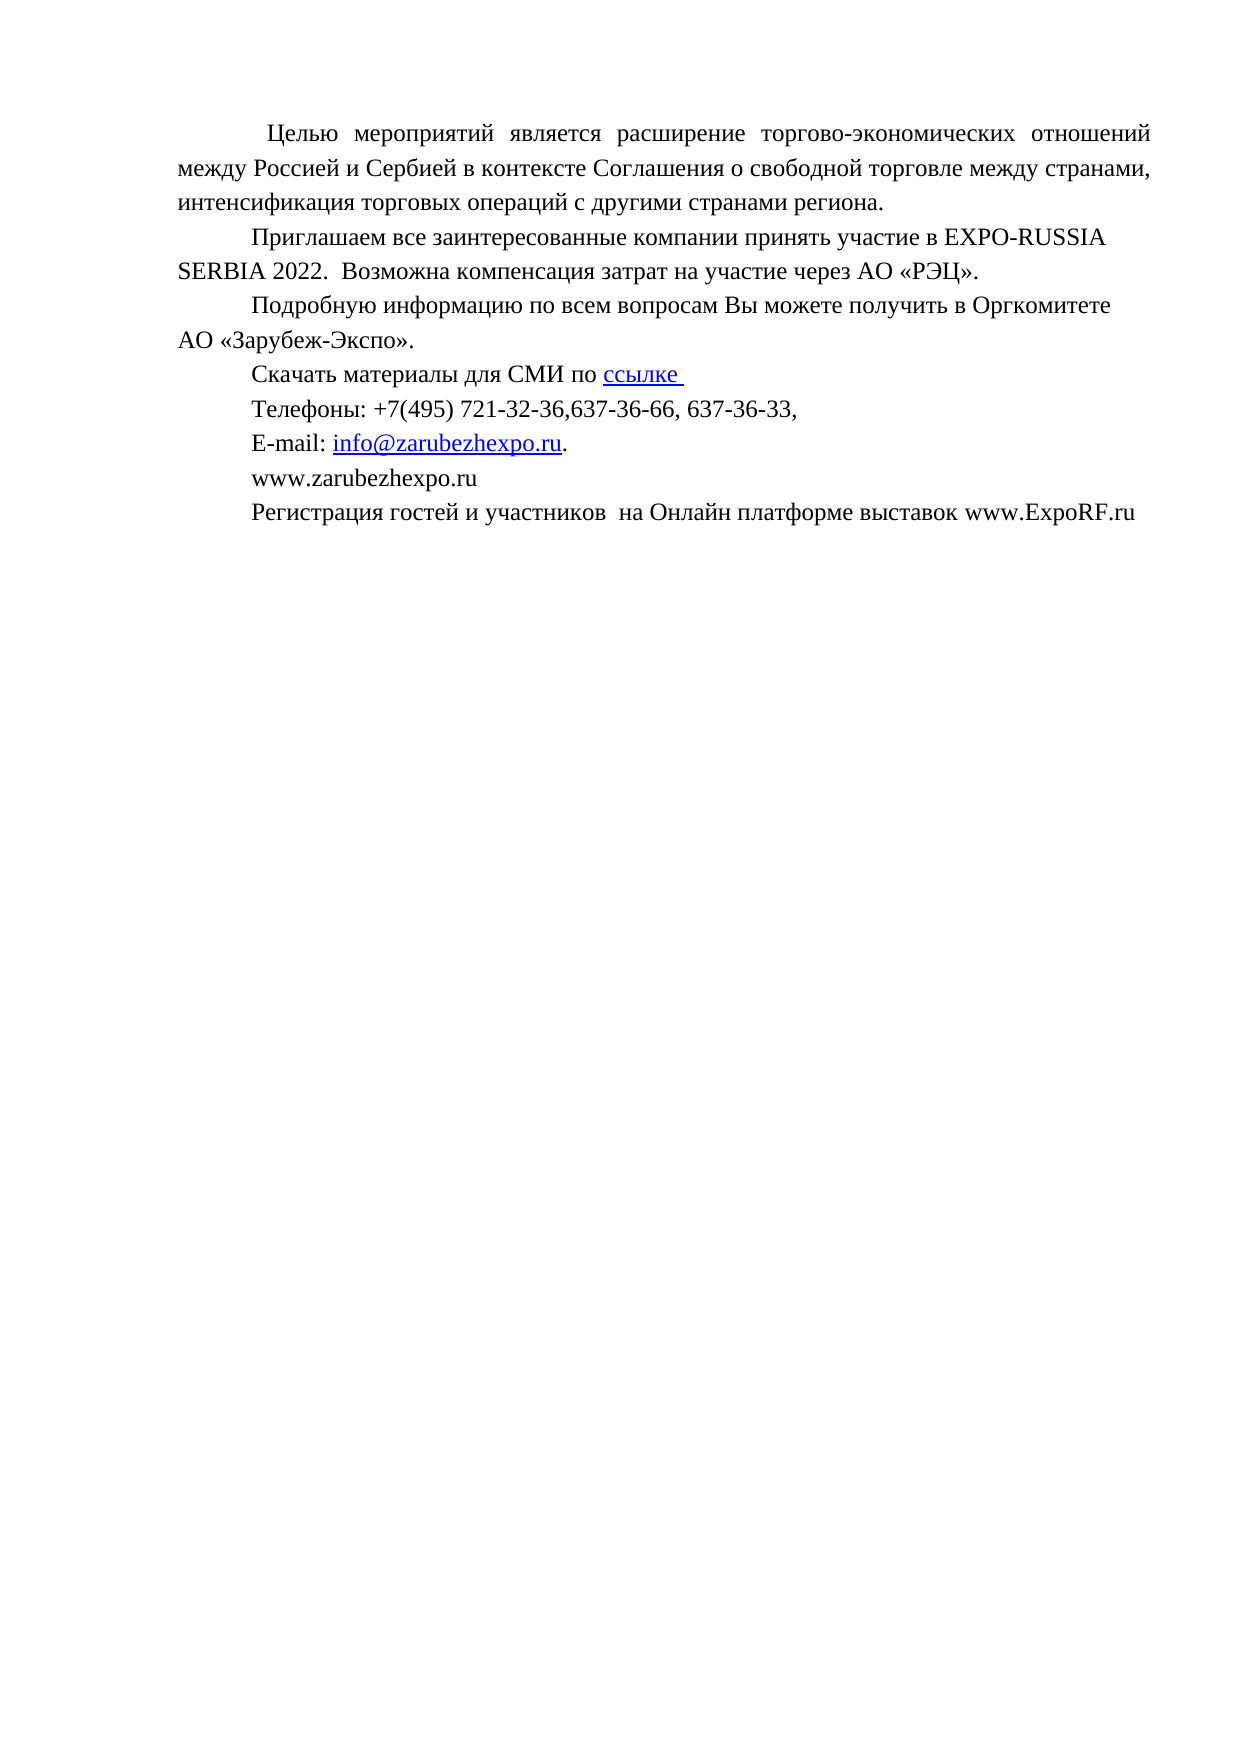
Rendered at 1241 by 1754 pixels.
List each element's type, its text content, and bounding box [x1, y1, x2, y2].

text Подробную информацию по всем вопросам Вы можете получить в Оргкомитете АО «Зарубеж-Экспо». [177, 291, 1152, 354]
text Телефоны: +7(495) 721-32-36,637-36-66, 637-36-33, [177, 394, 1152, 423]
text www.zarubezhexpo.ru [177, 463, 1152, 492]
text E-mail: info@zarubezhexpo.ru. [177, 428, 1152, 457]
text Приглашаем все заинтересованные компании принять участие в EXPO-RUSSIA SERBIA 2022. Возможна компенсация затрат на участие через АО «РЭЦ». [177, 222, 1152, 285]
text Скачать материалы для СМИ по ссылке [177, 359, 1152, 388]
text Регистрация гостей и участников на Онлайн платформе выставок www.ExpoRF.ru [177, 497, 1152, 526]
text Целью мероприятий является расширение торгово-экономических отношений между Россией и Сербией в контексте Соглашения о свободной торговле между странами, интенсификация торговых операций с другими странами региона. [177, 118, 1152, 216]
